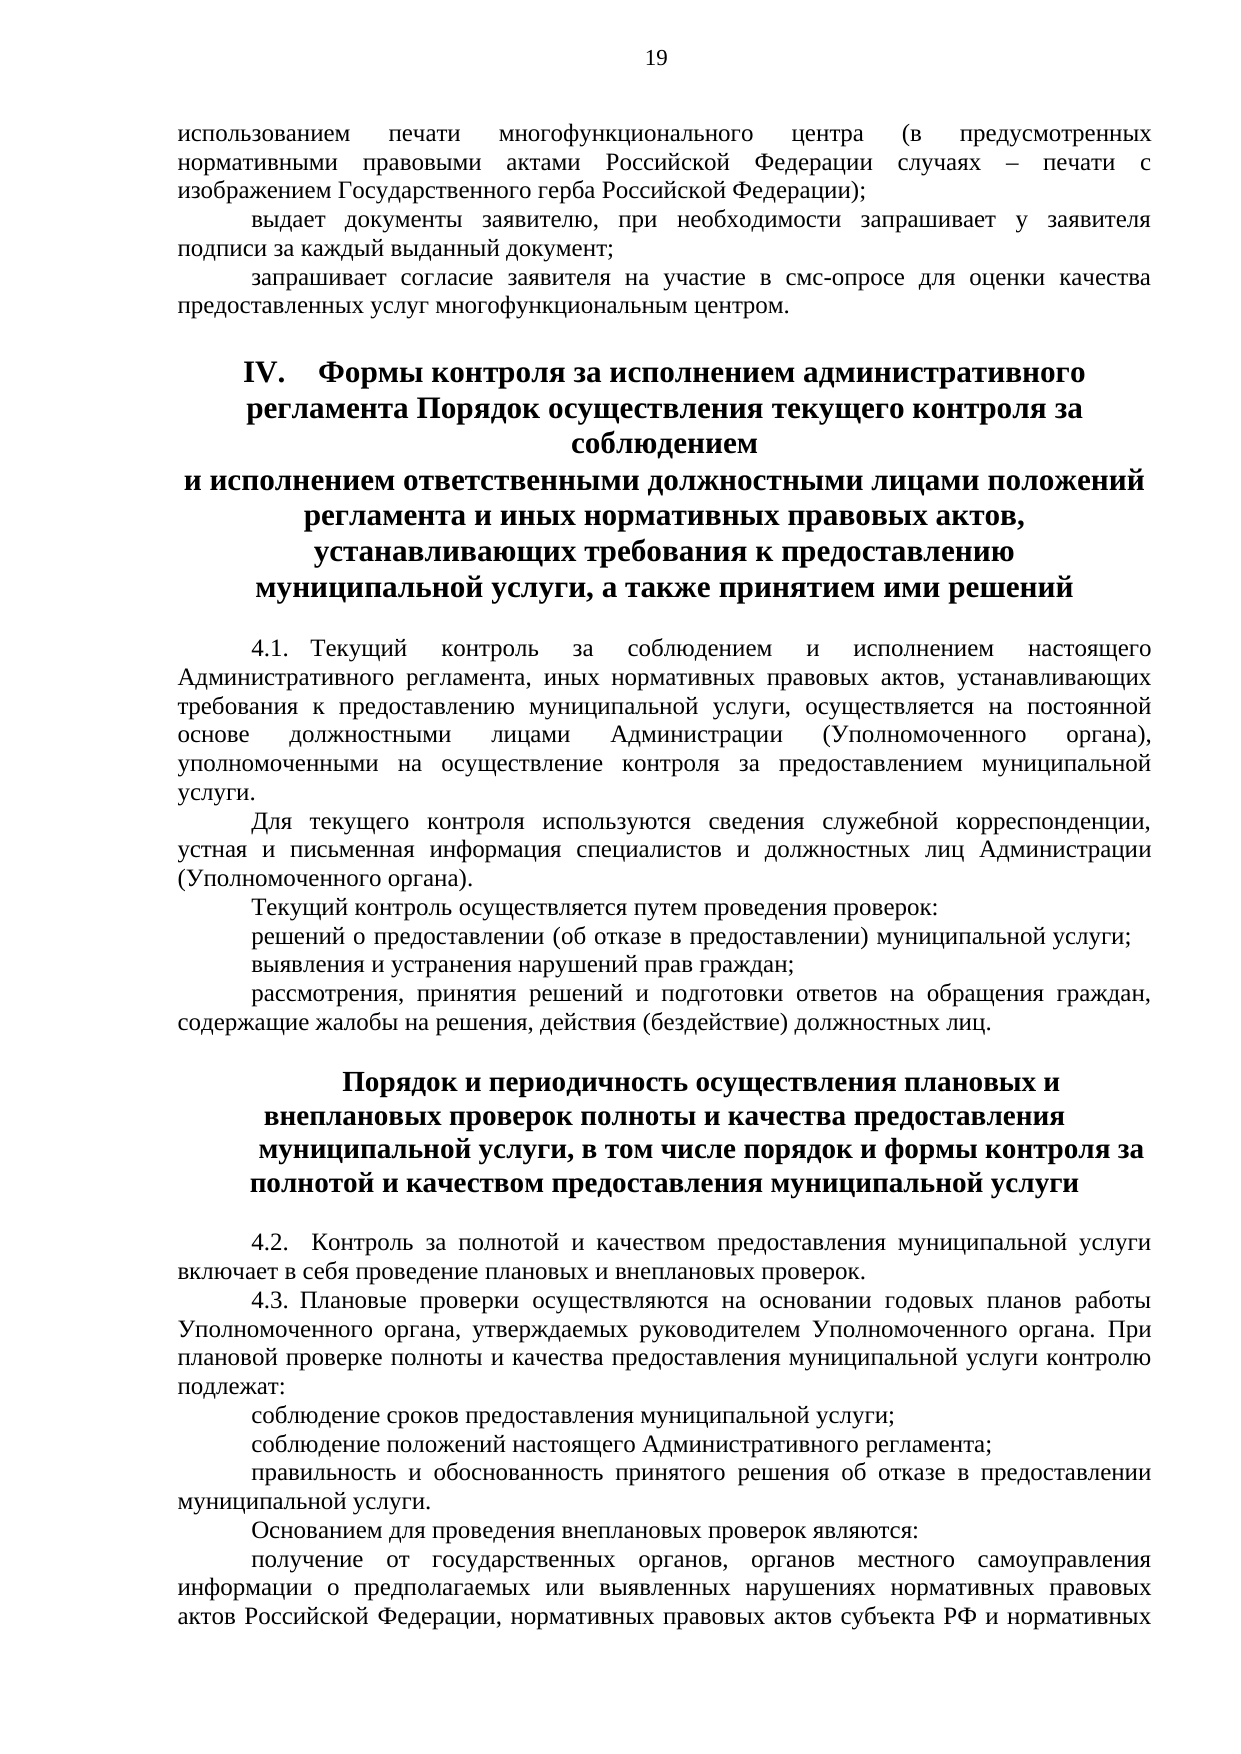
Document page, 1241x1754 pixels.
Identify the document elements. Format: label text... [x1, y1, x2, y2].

text рассмотрения, принятия решений и подготовки ответов на обращения граждан, содержащие жалобы на решения, действия (бездействие) должностных лиц. [177, 978, 1152, 1036]
text муниципальной услуги, в том числе порядок и формы контроля за полнотой и качеством предоставления муниципальной услуги [177, 1132, 1152, 1199]
text выдает документы заявителю, при необходимости запрашивает у заявителя подписи за каждый выданный документ; [177, 204, 1152, 262]
text соблюдение сроков предоставления муниципальной услуги; [177, 1400, 1152, 1429]
text правильность и обоснованность принятого решения об отказе в предоставлении муниципальной услуги. [177, 1457, 1152, 1515]
list Текущий контроль за соблюдением и исполнением настоящего Административного регламента, иных нормативных правовых актов, устанавливающих требования к предоставлению муниципальной услуги, осуществляется на постоянной основе должностными лицами Администрации (Уполномоченного органа), уполномоченными на осуществление контроля за предоставлением муниципальной услуги. [177, 633, 1152, 806]
text решений о предоставлении (об отказе в предоставлении) муниципальной услуги; [177, 921, 1152, 949]
text Текущий контроль осуществляется путем проведения проверок: [177, 892, 1152, 921]
list Плановые проверки осуществляются на основании годовых планов работы Уполномоченного органа, утверждаемых руководителем Уполномоченного органа. При плановой проверке полноты и качества предоставления муниципальной услуги контролю подлежат: [177, 1285, 1152, 1400]
text и исполнением ответственными должностными лицами положений регламента и иных нормативных правовых актов, устанавливающих требования к предоставлению [177, 461, 1152, 568]
text соблюдение положений настоящего Административного регламента; [177, 1429, 1152, 1457]
subtitle Формы контроля за исполнением административного регламента Порядок осуществления текущего контроля за соблюдением [177, 353, 1152, 461]
text запрашивает согласие заявителя на участие в смс-опросе для оценки качества предоставленных услуг многофункциональным центром. [177, 262, 1152, 319]
subtitle муниципальной услуги, а также принятием ими решений [177, 568, 1152, 604]
text выявления и устранения нарушений прав граждан; [177, 949, 1152, 978]
text Для текущего контроля используются сведения служебной корреспонденции, устная и письменная информация специалистов и должностных лиц Администрации (Уполномоченного органа). [177, 806, 1152, 892]
subtitle Порядок и периодичность осуществления плановых и внеплановых проверок полноты и качества предоставления [177, 1064, 1152, 1132]
list Контроль за полнотой и качеством предоставления муниципальной услуги включает в себя проведение плановых и внеплановых проверок. [177, 1227, 1152, 1285]
text Основанием для проведения внеплановых проверок являются: [177, 1515, 1152, 1544]
